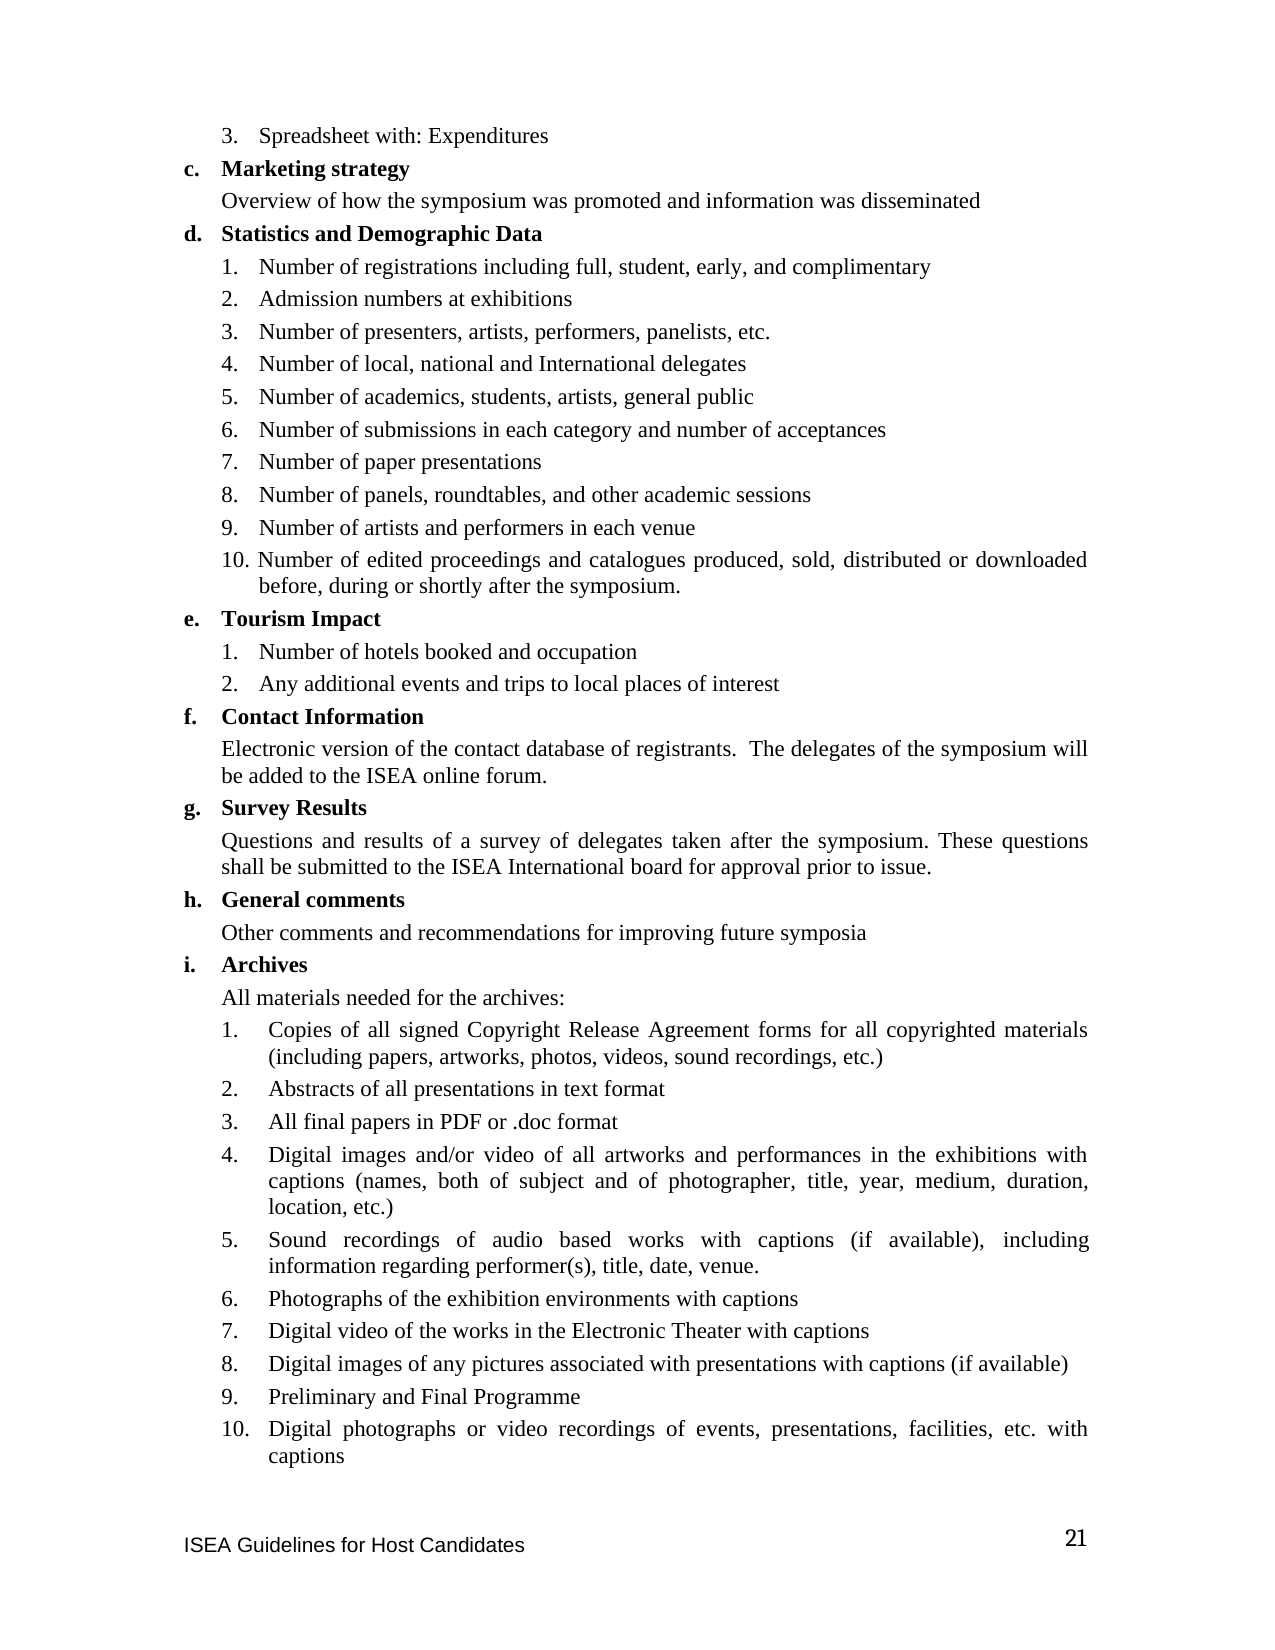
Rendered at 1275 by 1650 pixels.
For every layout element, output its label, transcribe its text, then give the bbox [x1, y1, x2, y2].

text 3. Number of presenters, artists, performers, panelists, etc. [221, 318, 1089, 344]
text 5. Number of academics, students, artists, general public [221, 383, 1089, 409]
text 4. Number of local, national and International delegates [221, 351, 1089, 377]
text 3. Spreadsheet with: Expenditures [221, 122, 1089, 149]
text c. Marketing strategy [184, 155, 1089, 181]
text 7. Number of paper presentations [221, 448, 1089, 475]
text i. Archives [184, 951, 1089, 978]
text h. General comments [184, 886, 1089, 912]
text g. Survey Results [184, 794, 1089, 821]
text 6. Photographs of the exhibition environments with captions [221, 1285, 1089, 1311]
text 3. All final papers in PDF or .doc format [221, 1108, 1089, 1134]
text 5. Sound recordings of audio based works with captions (if available), including information regarding performer(s), title, date, venue. [221, 1226, 1089, 1279]
text 2. Abstracts of all presentations in text format [221, 1075, 1089, 1102]
text f. Contact Information [184, 703, 1089, 729]
text 7. Digital video of the works in the Electronic Theater with captions [221, 1317, 1089, 1344]
text 4. Digital images and/or video of all artworks and performances in the exhibitions with captions (names, both of subject and of photographer, title, year, medium, duration, location, etc.) [221, 1141, 1089, 1220]
text 10. Digital photographs or video recordings of events, presentations, facilities, etc. with captions [221, 1415, 1089, 1468]
text Questions and results of a survey of delegates taken after the symposium. These questions shall be submitted to the ISEA International board for approval prior to issue. [221, 827, 1089, 880]
text 8. Digital images of any pictures associated with presentations with captions (if available) [221, 1350, 1089, 1376]
text 9. Preliminary and Final Programme [221, 1383, 1089, 1409]
text 6. Number of submissions in each category and number of acceptances [221, 416, 1089, 442]
text 10. Number of edited proceedings and catalogues produced, sold, distributed or downloaded before, during or shortly after the symposium. [221, 546, 1089, 599]
text All materials needed for the archives: [221, 984, 1089, 1010]
text 2. Admission numbers at exhibitions [221, 285, 1089, 312]
text 1. Number of hotels booked and occupation [221, 638, 1089, 664]
text Other comments and recommendations for improving future symposia [221, 919, 1089, 945]
text 1. Number of registrations including full, student, early, and complimentary [221, 253, 1089, 279]
text e. Tourism Impact [184, 605, 1089, 631]
text 8. Number of panels, roundtables, and other academic sessions [221, 481, 1089, 507]
text d. Statistics and Demographic Data [184, 220, 1089, 246]
text 9. Number of artists and performers in each venue [221, 513, 1089, 540]
text 2. Any additional events and trips to local places of interest [221, 670, 1089, 697]
text Electronic version of the contact database of registrants. The delegates of the symposium will be added to the ISEA online forum. [221, 736, 1089, 788]
text Overview of how the symposium was promoted and information was disseminated [184, 187, 1089, 214]
text 1. Copies of all signed Copyright Release Agreement forms for all copyrighted materials (including papers, artworks, photos, videos, sound recordings, etc.) [221, 1016, 1089, 1069]
